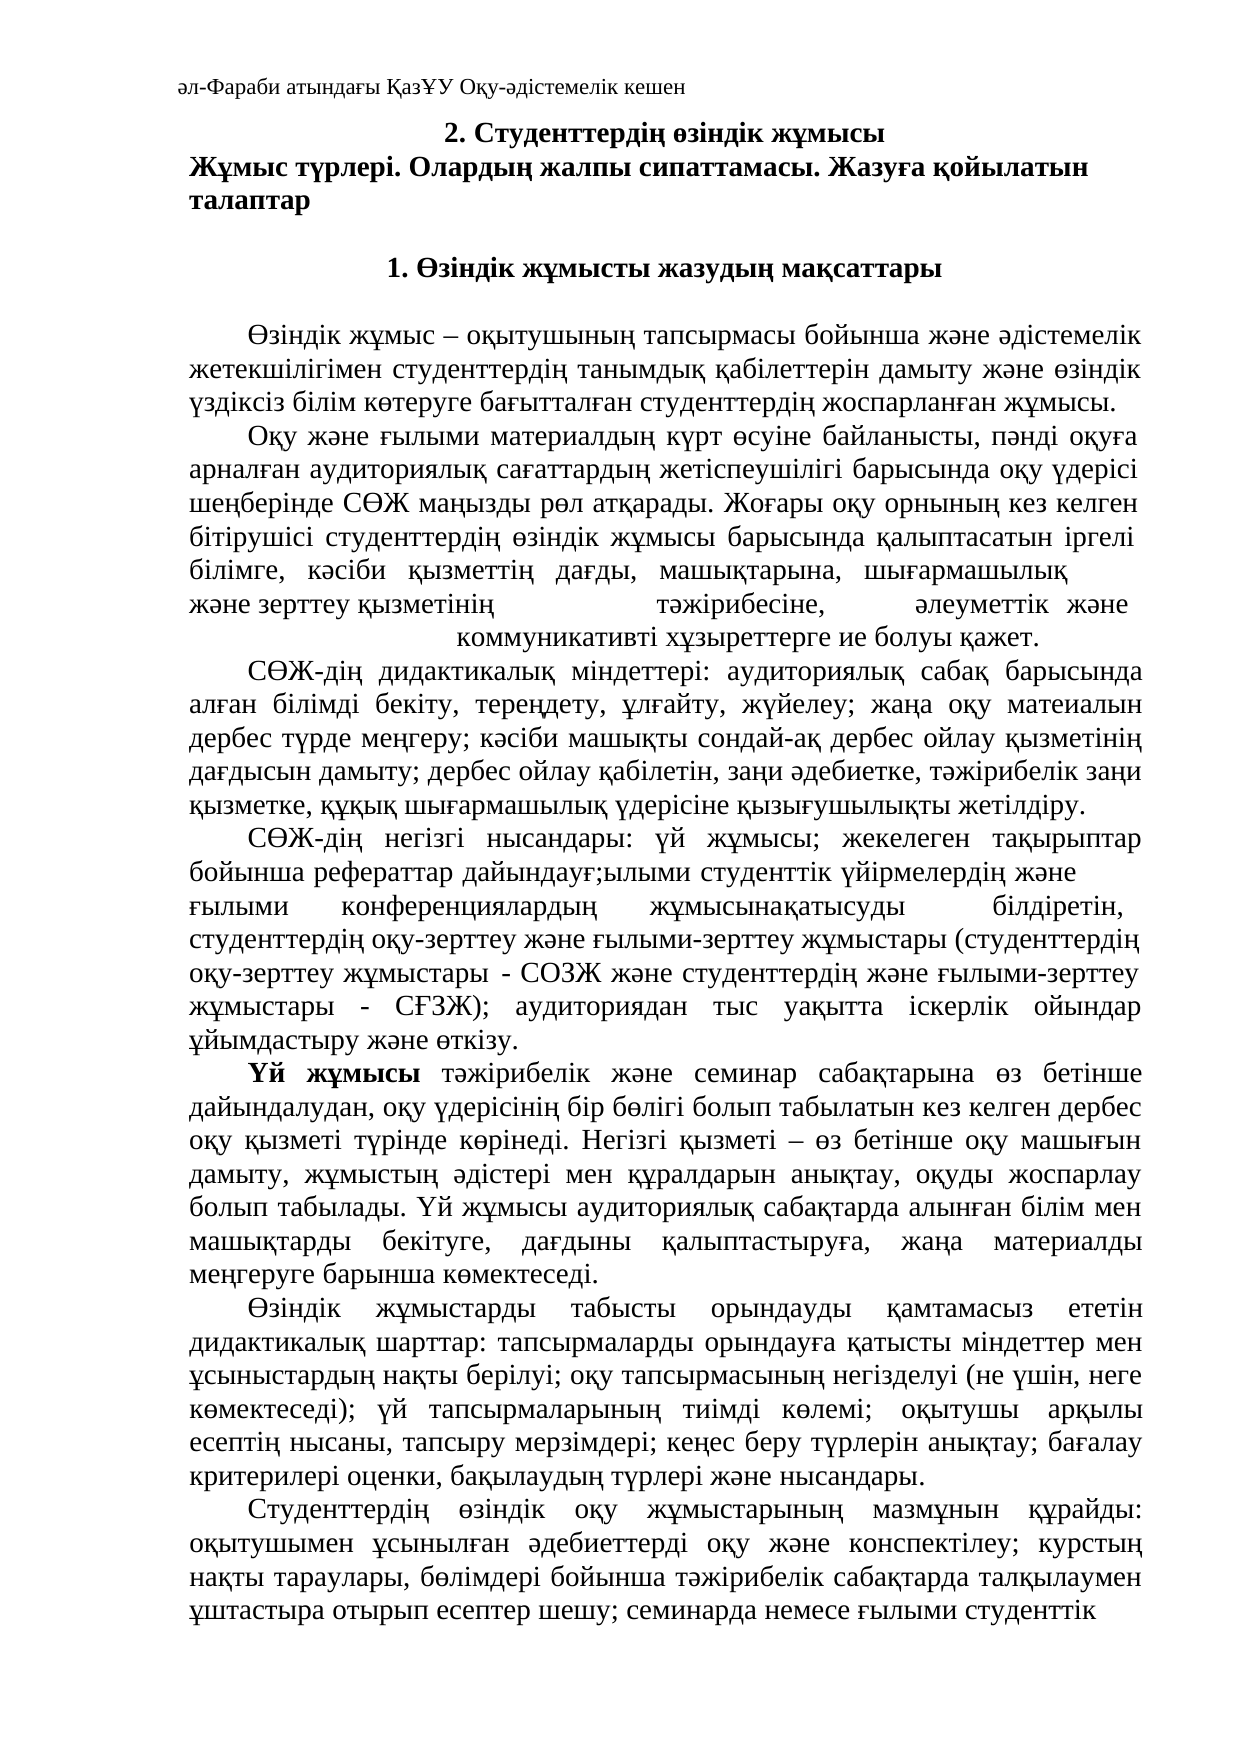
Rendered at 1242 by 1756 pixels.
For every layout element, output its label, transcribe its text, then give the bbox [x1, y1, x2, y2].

text СӨЖ-дің негізгі нысандары: үй жұмысы; жекелеген тақырыптар бойынша рефераттар дайындауғ;ылыми студенттік үйірмелердің және ғылыми конференциялардың жұмысына қатысуды білдіретін, студенттердің оқу-зерттеу және ғылыми-зерттеу жұмыстары (студенттердің оқу-зерттеу жұмыстары - СОЗЖ және студенттердің және ғылыми-зерттеу жұмыстары - СҒЗЖ); аудиториядан тыс уақытта іскерлік ойындар ұйымдастыру және өткізу. [189, 821, 1143, 1055]
text Үй жұмысы тәжірибелік және семинар сабақтарына өз бетінше дайындалудан, оқу үдерісінің бір бөлігі болып табылатын кез келген дербес оқу қызметі түрінде көрінеді. Негізгі қызметі – өз бетінше оқу машығын дамыту, жұмыстың әдістері мен құралдарын анықтау, оқуды жоспарлау болып табылады. Үй жұмысы аудиториялық сабақтарда алынған білім мен машықтарды бекітуге, дағдыны қалыптастыруға, жаңа материалды меңгеруге барынша көмектеседі. [189, 1055, 1143, 1290]
text Студенттердің өзіндік оқу жұмыстарының мазмұнын құрайды: оқытушымен ұсынылған әдебиеттерді оқу және конспектілеу; курстың нақты тараулары, бөлімдері бойынша тәжірибелік сабақтарда талқылаумен ұштастыра отырып есептер шешу; семинарда немесе ғылыми студенттік [189, 1492, 1143, 1626]
text Өзіндік жұмыстарды табысты орындауды қамтамасыз ететін дидактикалық шарттар: тапсырмаларды орындауға қатысты міндеттер мен ұсыныстардың нақты берілуі; оқу тапсырмасының негізделуі (не үшін, неге көмектеседі); үй тапсырмаларының тиімді көлемі; оқытушы арқылы есептің нысаны, тапсыру мерзімдері; кеңес беру түрлерін анықтау; бағалау критерилері оценки, бақылаудың түрлері және нысандары. [189, 1290, 1143, 1492]
subtitle Өзіндік жұмысты жазудың мақсаттары [386, 250, 1164, 284]
text Өзіндік жұмыс – оқытушының тапсырмасы бойынша және әдістемелік жетекшілігімен студенттердің танымдық қабілеттерін дамыту және өзіндік үздіксіз білім көтеруге бағытталған студенттердің жоспарланған жұмысы. [189, 317, 1142, 418]
text СӨЖ-дің дидактикалық міндеттері: аудиториялық сабақ барысында алған білімді бекіту, тереңдету, ұлғайту, жүйелеу; жаңа оқу матеиалын дербес түрде меңгеру; кәсіби машықты сондай-ақ дербес ойлау қызметінің дағдысын дамыту; дербес ойлау қабілетін, заңи әдебиетке, тәжірибелік заңи қызметке, құқық шығармашылық үдерісіне қызығушылықты жетілдіру. [189, 653, 1143, 821]
subtitle Студенттердің өзіндік жұмысы [444, 115, 1164, 149]
text Жұмыс түрлері. Олардың жалпы сипаттамасы. Жазуға қойылатын талаптар [189, 149, 1091, 216]
text Оқу және ғылыми материалдың күрт өсуіне байланысты, пәнді оқуға арналған аудиториялық сағаттардың жетіспеушілігі барысында оқу үдерісі шеңберінде СӨЖ маңызды рөл атқарады. Жоғары оқу орнының кез келген бітірушісі студенттердің өзіндік жұмысы барысында қалыптасатын іргелі білімге, кәсіби қызметтің дағды, машықтарына, шығармашылық және зерттеу қызметінің тәжірибесіне, әлеуметтік және коммуникативті хұзыреттерге ие болуы қажет. [189, 418, 1142, 653]
